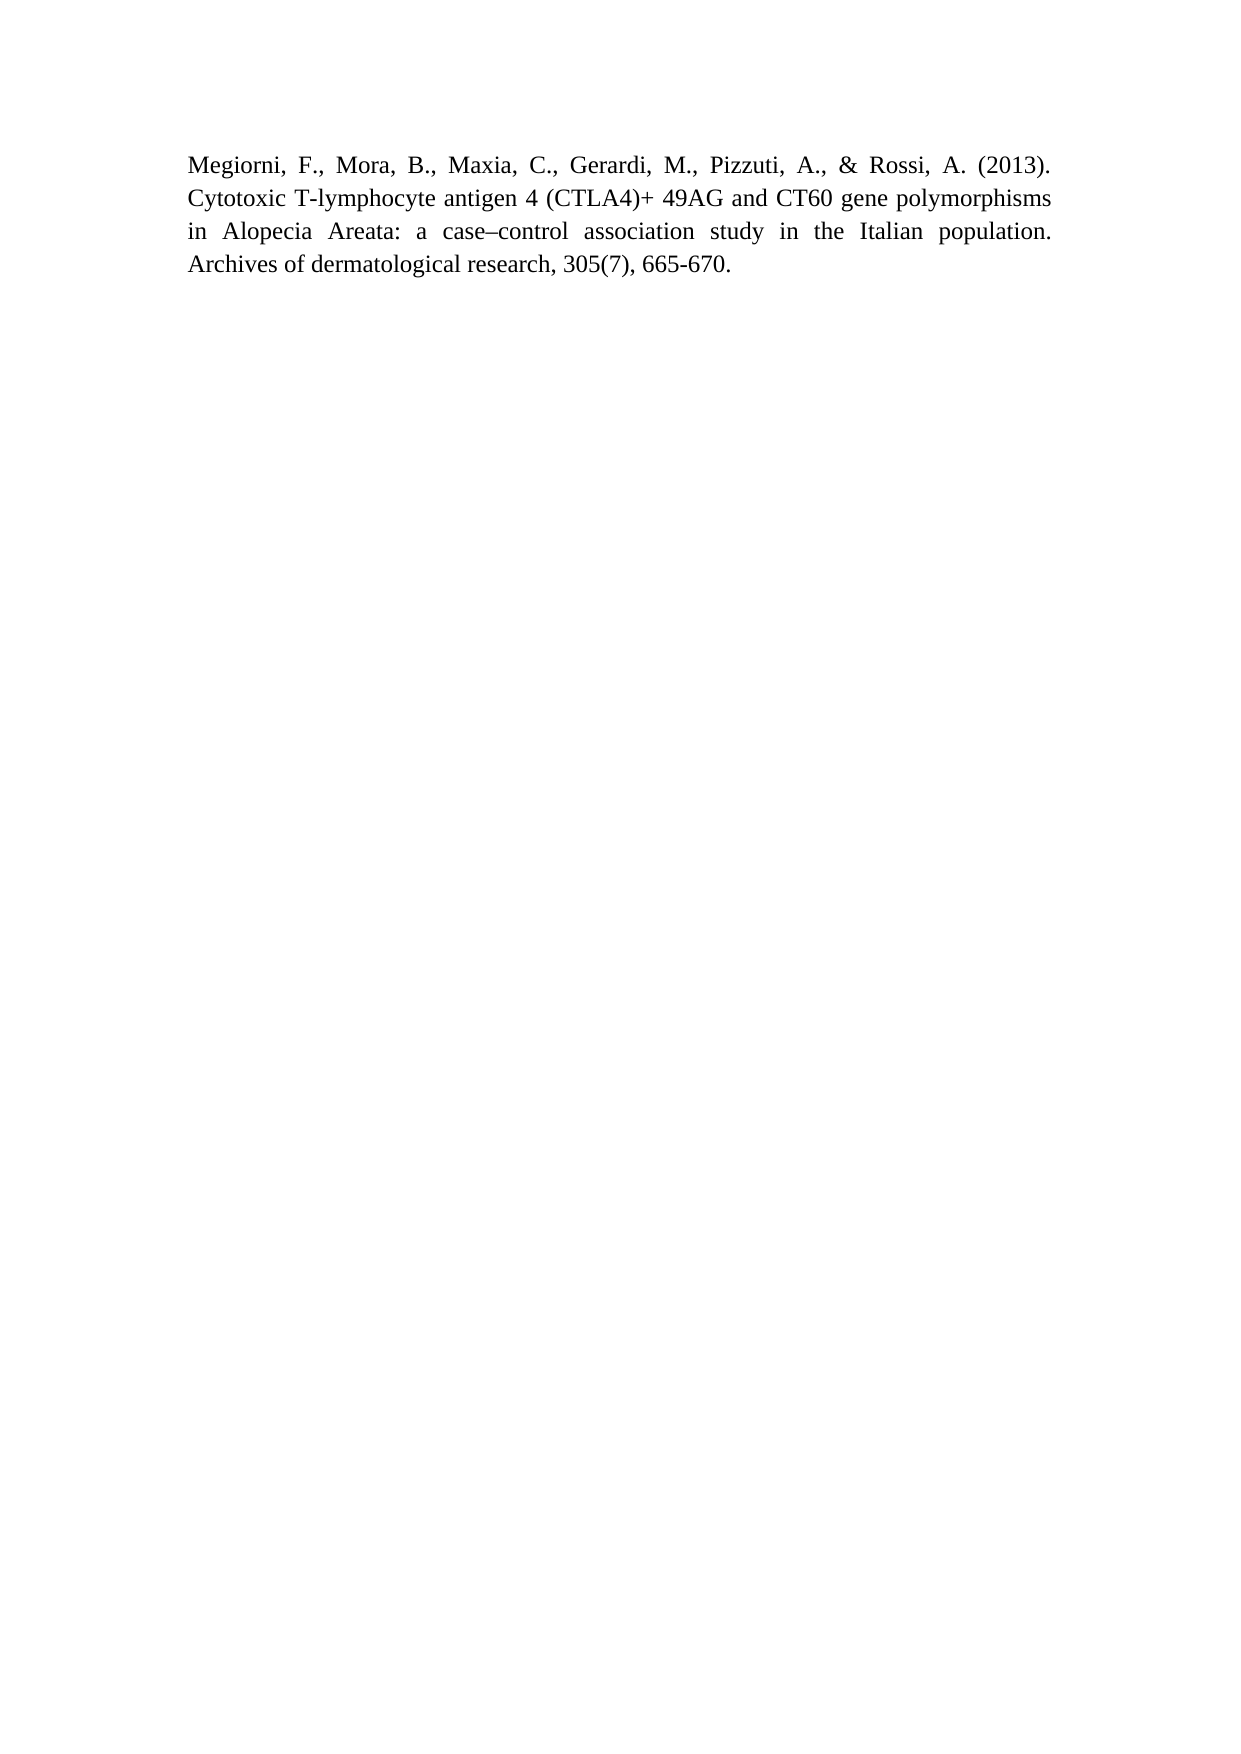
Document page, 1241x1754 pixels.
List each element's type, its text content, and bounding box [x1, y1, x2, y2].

text Megiorni, F., Mora, B., Maxia, C., Gerardi, M., Pizzuti, A., & Rossi, A. (2013). Cytotoxic T-lymphocyte antigen 4 (CTLA4)+ 49AG and CT60 gene polymorphisms in Alopecia Areata: a case–control association study in the Italian population. Archives of dermatological research, 305(7), 665-670. [187, 150, 1053, 278]
